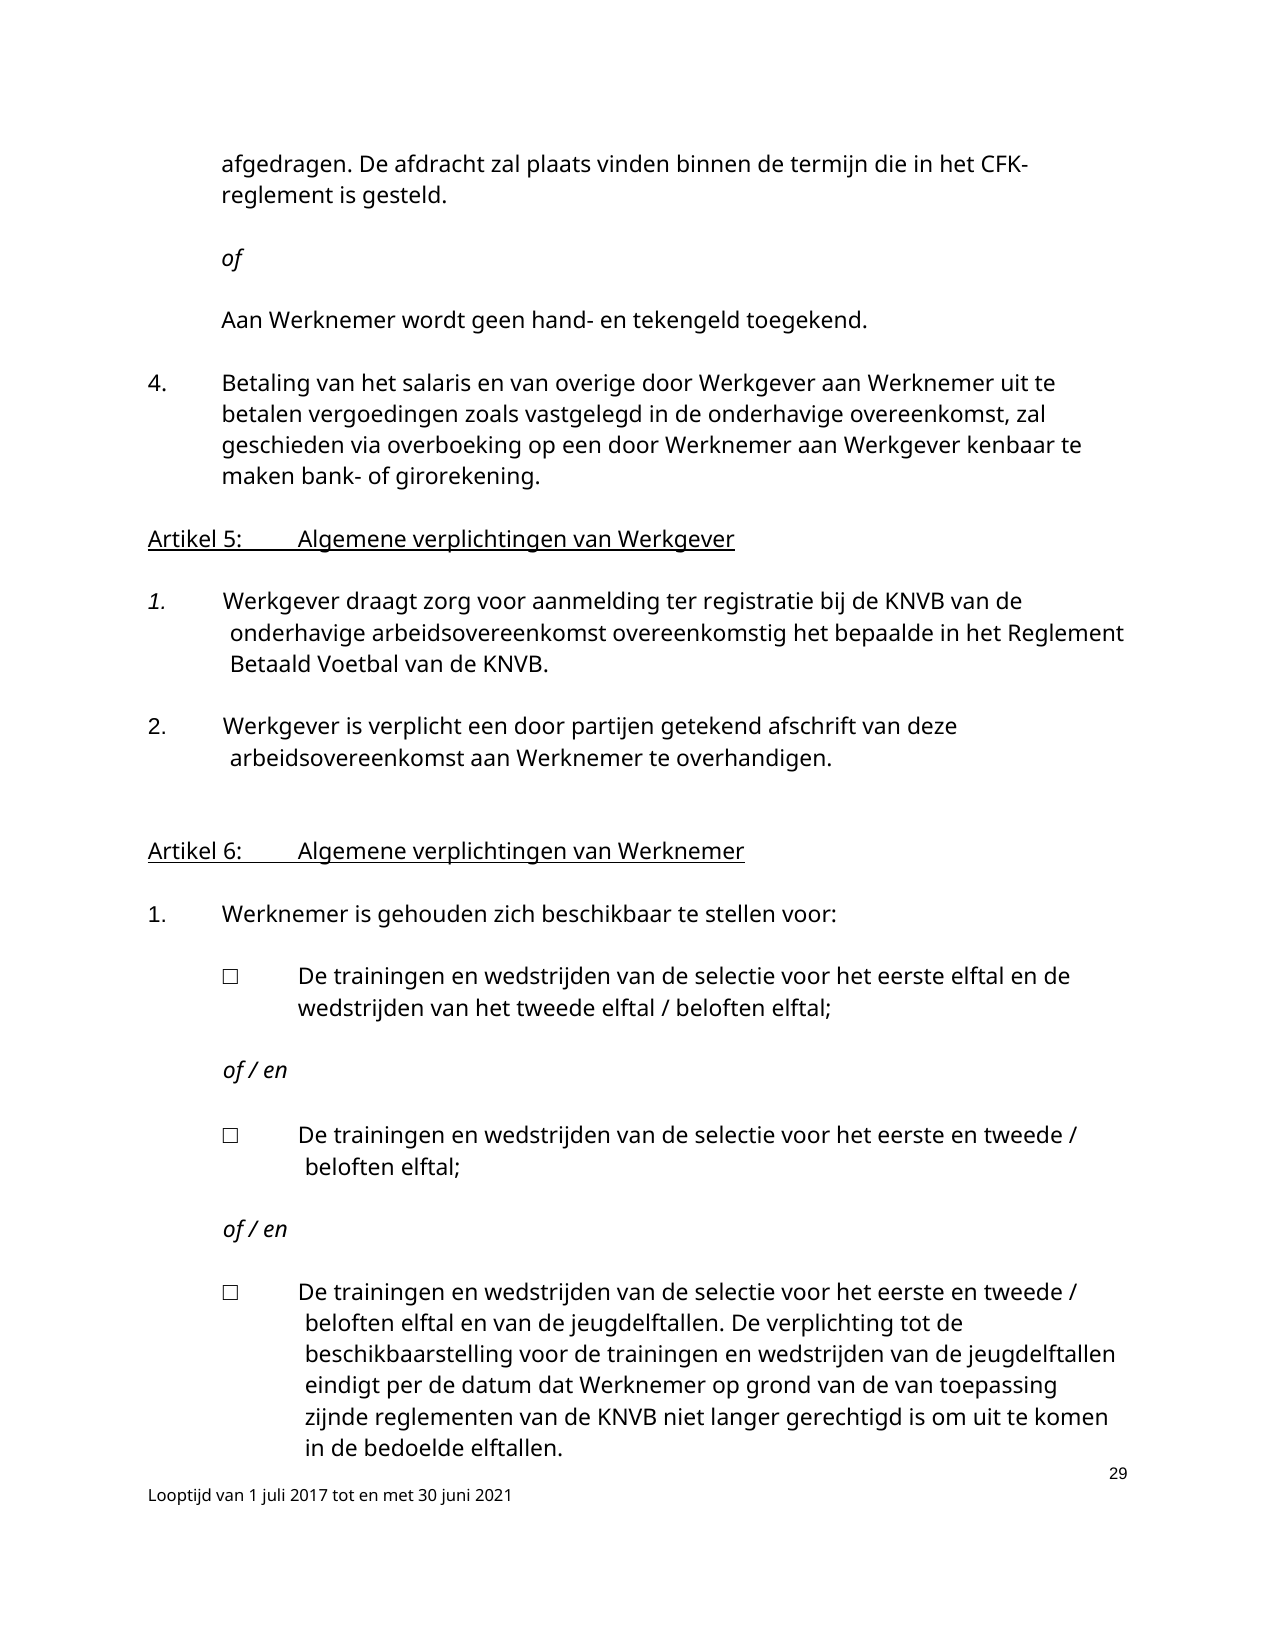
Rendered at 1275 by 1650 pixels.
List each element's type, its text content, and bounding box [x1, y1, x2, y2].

text of / en [223, 1054, 1127, 1085]
text Artikel 5: Algemene verplichtingen van Werkgever [148, 523, 1127, 554]
list De trainingen en wedstrijden van de selectie voor het eerste elftal en de [223, 960, 1127, 991]
list Werknemer is gehouden zich beschikbaar te stellen voor: [148, 898, 1127, 929]
text wedstrijden van het tweede elftal / beloften elftal; [223, 991, 1127, 1023]
text Aan Werknemer wordt geen hand- en tekengeld toegekend. [148, 304, 1127, 335]
text of / en [223, 1213, 1127, 1244]
list De trainingen en wedstrijden van de selectie voor het eerste en tweede / beloften elftal; [223, 1119, 1127, 1182]
text 4. Betaling van het salaris en van overige door Werkgever aan Werknemer uit te betalen vergoedingen zoals vastgelegd in de onderhavige overeenkomst, zal geschieden via overboeking op een door Werknemer aan Werkgever kenbaar te maken bank- of girorekening. [148, 366, 1127, 491]
list De trainingen en wedstrijden van de selectie voor het eerste en tweede / beloften elftal en van de jeugdelftallen. De verplichting tot de beschikbaarstelling voor de trainingen en wedstrijden van de jeugdelftallen eindigt per de datum dat Werknemer op grond van de van toepassing zijnde reglementen van de KNVB niet langer gerechtigd is om uit te komen in de bedoelde elftallen. [223, 1276, 1127, 1463]
list Werkgever draagt zorg voor aanmelding ter registratie bij de KNVB van de onderhavige arbeidsovereenkomst overeenkomstig het bepaalde in het Reglement Betaald Voetbal van de KNVB. [148, 585, 1127, 679]
text of [148, 241, 1127, 273]
list Werkgever is verplicht een door partijen getekend afschrift van deze arbeidsovereenkomst aan Werknemer te overhandigen. [148, 710, 1127, 773]
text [148, 148, 1127, 210]
text Artikel 6: Algemene verplichtingen van Werknemer [148, 835, 1127, 866]
